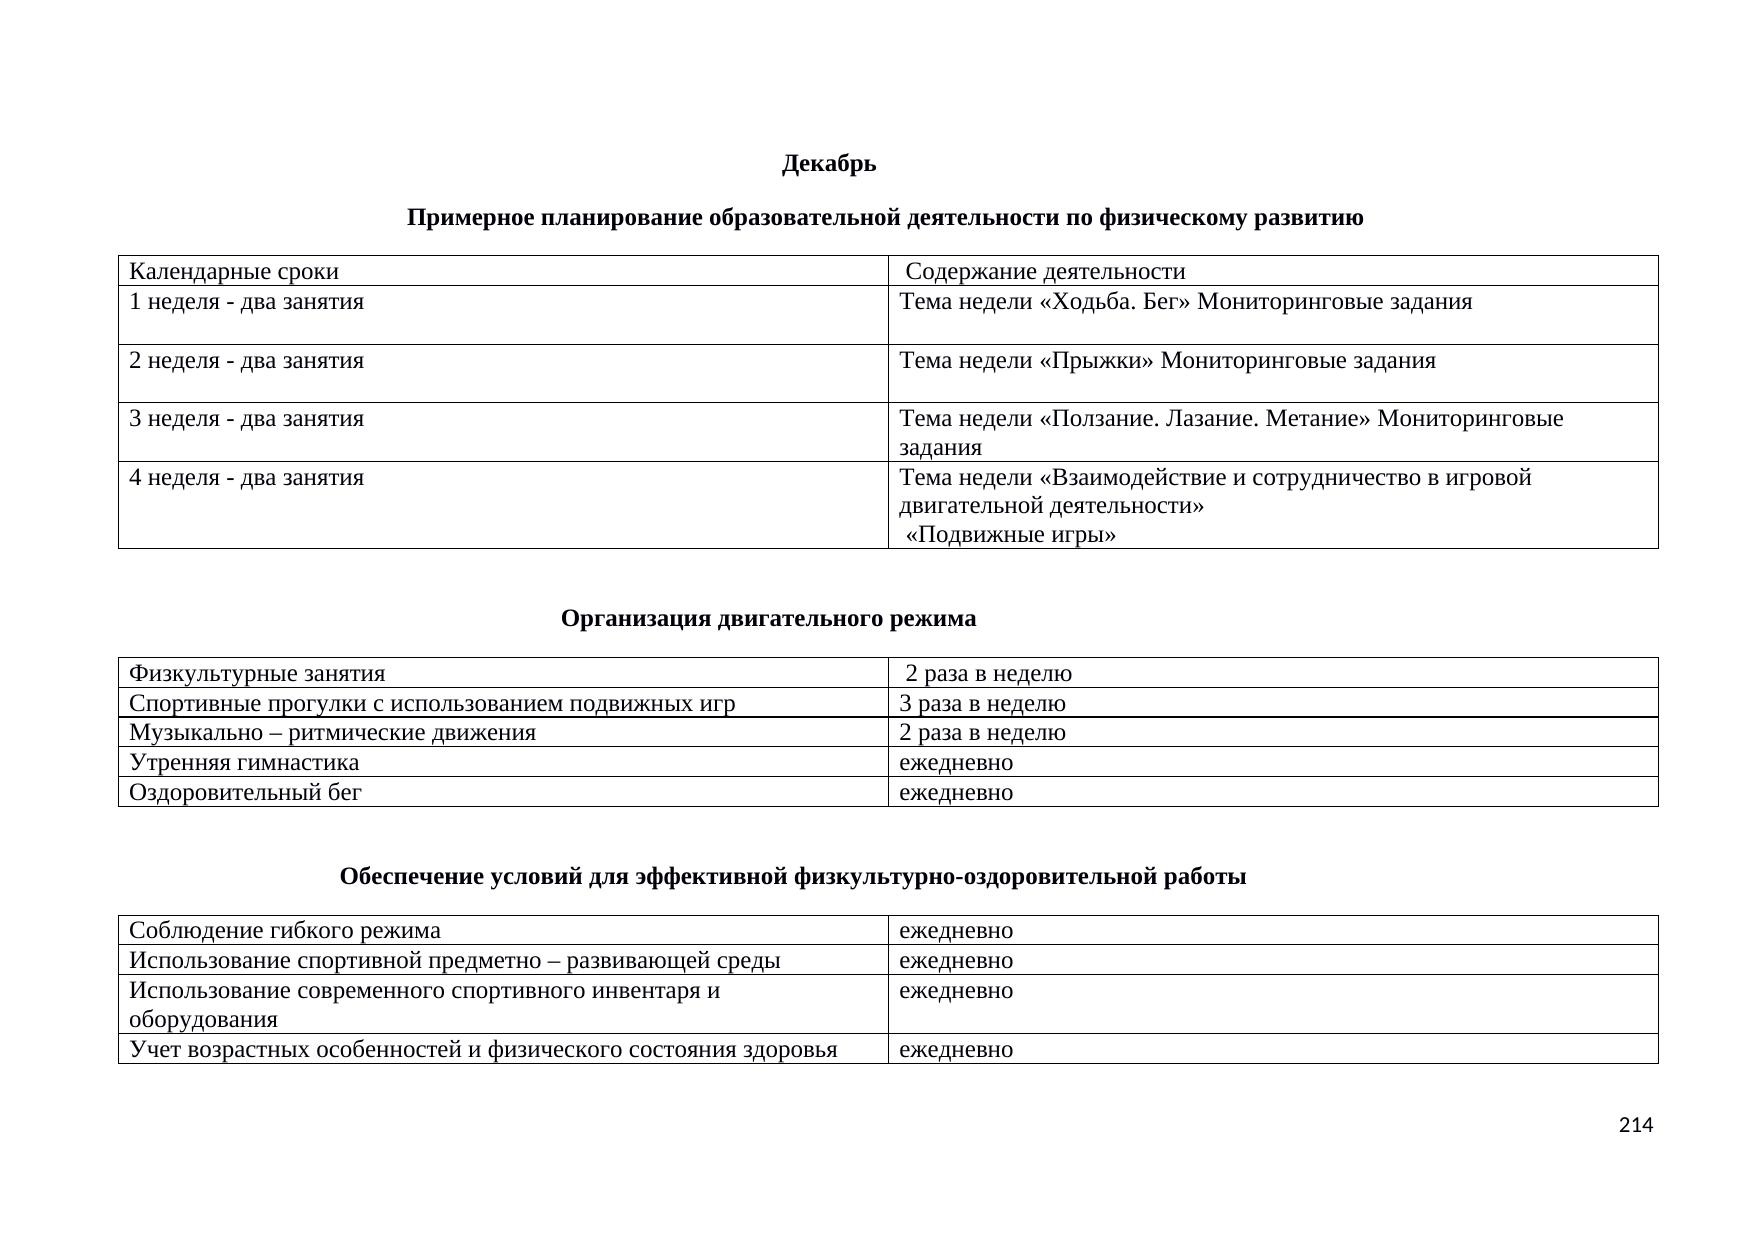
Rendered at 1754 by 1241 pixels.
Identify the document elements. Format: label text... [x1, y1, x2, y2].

table_header 2 раза в неделю [889, 658, 1658, 687]
table_cell Учет возрастных особенностей и физического состояния здоровья [119, 1034, 888, 1062]
text Примерное планирование образовательной деятельности по физическому развитию [118, 202, 1653, 230]
table_cell Музыкально – ритмические движения [119, 718, 888, 746]
table_cell Тема недели «Прыжки» Мониторинговые задания [889, 345, 1658, 402]
table_cell Оздоровительный бег [119, 777, 888, 806]
table_cell 3 раза в неделю [889, 688, 1658, 716]
table_cell 2 неделя - два занятия [119, 345, 888, 402]
table_cell Тема недели «Ходьба. Бег» Мониторинговые задания [889, 286, 1658, 344]
table_cell ежедневно [889, 747, 1658, 776]
table_cell Утренняя гимнастика [119, 747, 888, 776]
table_cell Использование современного спортивного инвентаря и оборудования [119, 975, 888, 1033]
table_cell ежедневно [889, 945, 1658, 974]
table_cell 4 неделя - два занятия [119, 462, 888, 548]
table_cell Тема недели «Ползание. Лазание. Метание» Мониторинговые задания [889, 403, 1658, 461]
table_header Соблюдение гибкого режима [119, 916, 888, 944]
text Декабрь [708, 148, 1647, 176]
table_cell Использование спортивной предметно – развивающей среды [119, 945, 888, 974]
table_cell ежедневно [889, 975, 1658, 1033]
table_header Содержание деятельности [889, 256, 1658, 285]
text Обеспечение условий для эффективной физкультурно-оздоровительной работы [266, 861, 1647, 889]
table_cell 2 раза в неделю [889, 718, 1658, 746]
table_cell Спортивные прогулки с использованием подвижных игр [119, 688, 888, 716]
table_cell 1 неделя - два занятия [119, 286, 888, 344]
table_header Физкультурные занятия [119, 658, 888, 687]
text Организация двигательного режима [487, 603, 1647, 632]
table_cell ежедневно [889, 777, 1658, 806]
table_cell 3 неделя - два занятия [119, 403, 888, 461]
table_cell ежедневно [889, 1034, 1658, 1062]
table_header ежедневно [889, 916, 1658, 944]
table_cell Тема недели «Взаимодействие и сотрудничество в игровой двигательной деятельности» «Подвижные игры» [889, 462, 1658, 548]
table_header Календарные сроки [119, 256, 888, 285]
